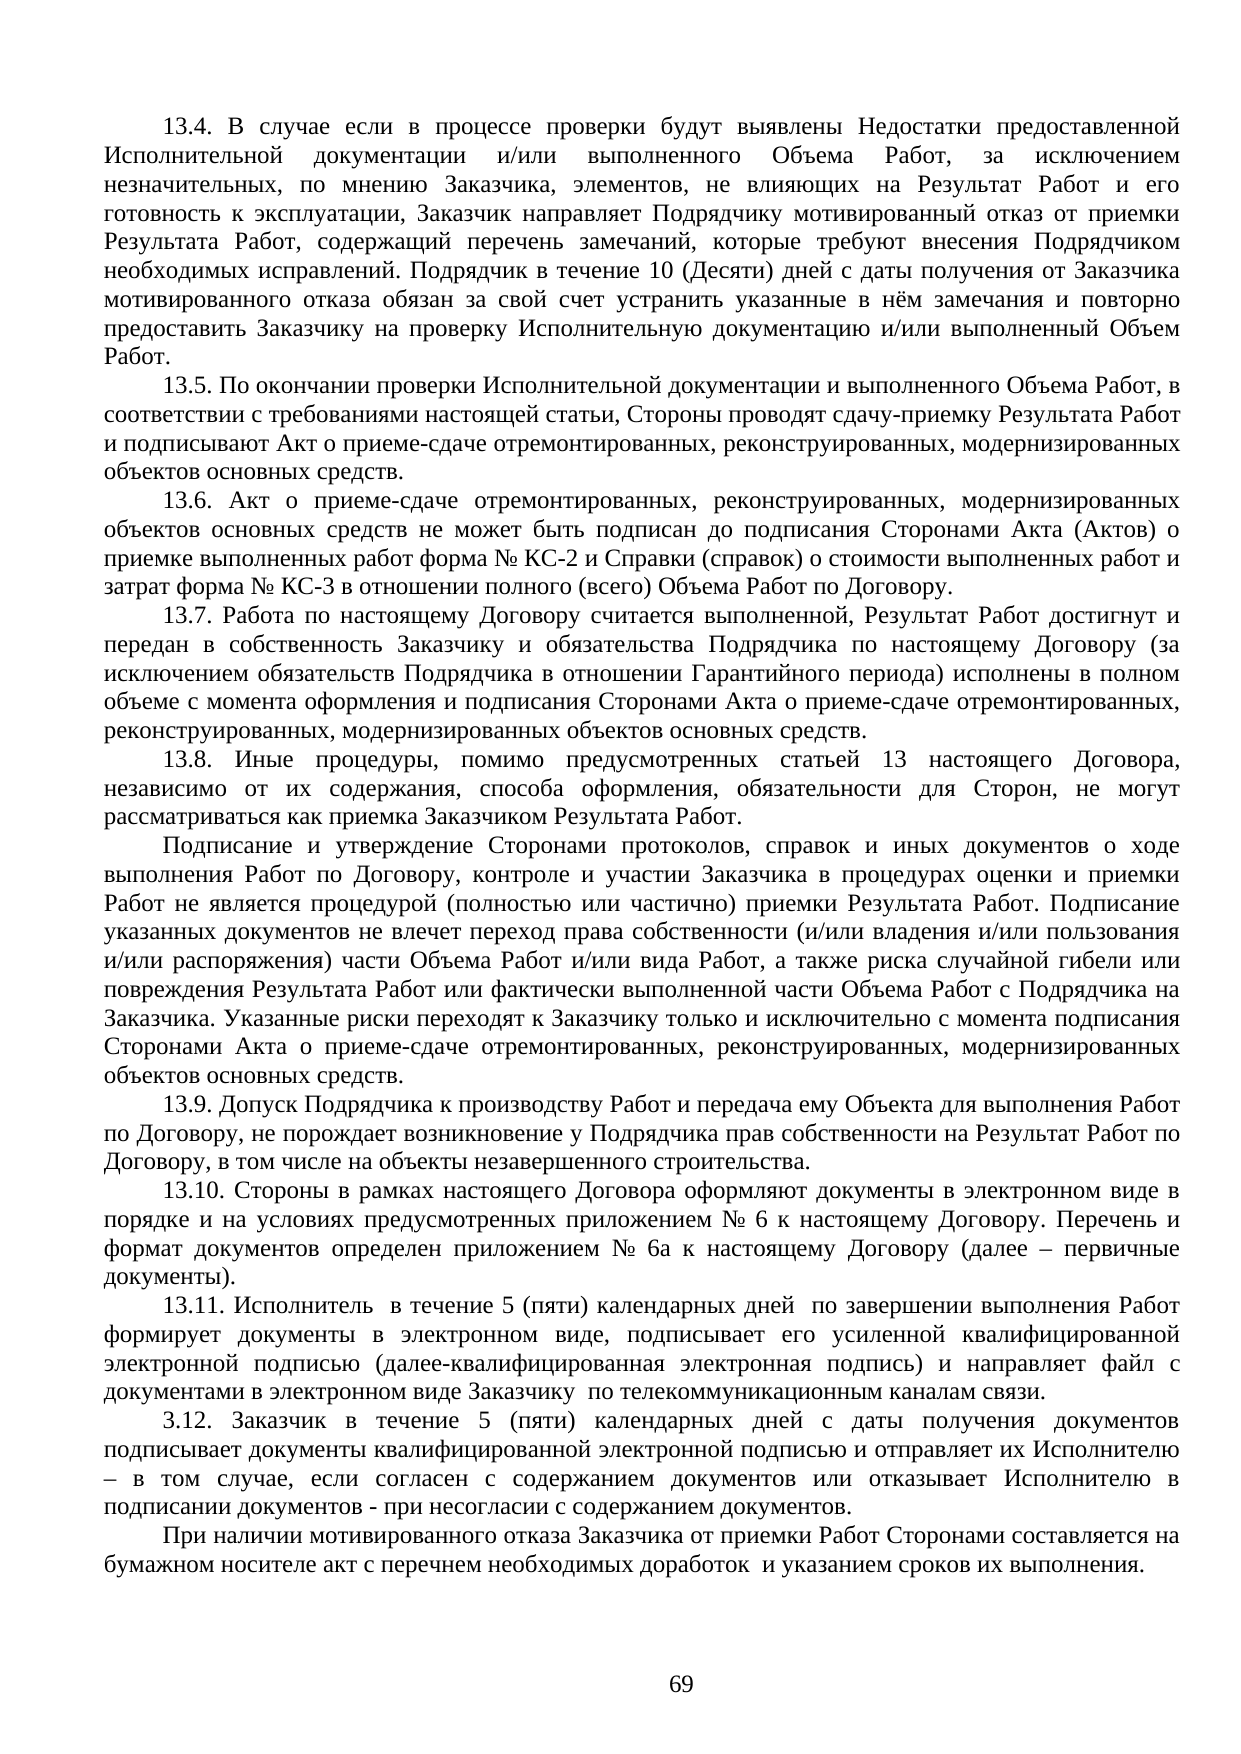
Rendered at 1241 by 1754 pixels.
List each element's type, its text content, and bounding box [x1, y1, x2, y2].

text 13.5. По окончании проверки Исполнительной документации и выполненного Объема Работ, в соответствии с требованиями настоящей статьи, Стороны проводят сдачу-приемку Результата Работ и подписывают Акт о приеме-сдаче отремонтированных, реконструированных, модернизированных объектов основных средств. [103, 370, 1181, 485]
text 3.12. Заказчик в течение 5 (пяти) календарных дней с даты получения документов подписывает документы квалифицированной электронной подписью и отправляет их Исполнителю – в том случае, если согласен с содержанием документов или отказывает Исполнителю в подписании документов - при несогласии с содержанием документов. [103, 1405, 1181, 1520]
text 13.6. Акт о приеме-сдаче отремонтированных, реконструированных, модернизированных объектов основных средств не может быть подписан до подписания Сторонами Акта (Актов) о приемке выполненных работ форма № КС-2 и Справки (справок) о стоимости выполненных работ и затрат форма № КС-3 в отношении полного (всего) Объема Работ по Договору. [103, 485, 1181, 600]
text 13.7. Работа по настоящему Договору считается выполненной, Результат Работ достигнут и передан в собственность Заказчику и обязательства Подрядчика по настоящему Договору (за исключением обязательств Подрядчика в отношении Гарантийного периода) исполнены в полном объеме с момента оформления и подписания Сторонами Акта о приеме-сдаче отремонтированных, реконструированных, модернизированных объектов основных средств. [103, 600, 1181, 744]
text 13.11. Исполнитель в течение 5 (пяти) календарных дней по завершении выполнения Работ формирует документы в электронном виде, подписывает его усиленной квалифицированной электронной подписью (далее-квалифицированная электронная подпись) и направляет файл с документами в электронном виде Заказчику по телекоммуникационным каналам связи. [103, 1290, 1181, 1405]
text 13.4. В случае если в процессе проверки будут выявлены Недостатки предоставленной Исполнительной документации и/или выполненного Объема Работ, за исключением незначительных, по мнению Заказчика, элементов, не влияющих на Результат Работ и его готовность к эксплуатации, Заказчик направляет Подрядчику мотивированный отказ от приемки Результата Работ, содержащий перечень замечаний, которые требуют внесения Подрядчиком необходимых исправлений. Подрядчик в течение 10 (Десяти) дней с даты получения от Заказчика мотивированного отказа обязан за свой счет устранить указанные в нём замечания и повторно предоставить Заказчику на проверку Исполнительную документацию и/или выполненный Объем Работ. [103, 111, 1181, 370]
text Подписание и утверждение Сторонами протоколов, справок и иных документов о ходе выполнения Работ по Договору, контроле и участии Заказчика в процедурах оценки и приемки Работ не является процедурой (полностью или частично) приемки Результата Работ. Подписание указанных документов не влечет переход права собственности (и/или владения и/или пользования и/или распоряжения) части Объема Работ и/или вида Работ, а также риска случайной гибели или повреждения Результата Работ или фактически выполненной части Объема Работ с Подрядчика на Заказчика. Указанные риски переходят к Заказчику только и исключительно с момента подписания Сторонами Акта о приеме-сдаче отремонтированных, реконструированных, модернизированных объектов основных средств. [103, 830, 1181, 1089]
text При наличии мотивированного отказа Заказчика от приемки Работ Сторонами составляется на бумажном носителе акт с перечнем необходимых доработок и указанием сроков их выполнения. [103, 1520, 1181, 1578]
text 13.8. Иные процедуры, помимо предусмотренных статьей 13 настоящего Договора, независимо от их содержания, способа оформления, обязательности для Сторон, не могут рассматриваться как приемка Заказчиком Результата Работ. [103, 744, 1181, 830]
text 13.9. Допуск Подрядчика к производству Работ и передача ему Объекта для выполнения Работ по Договору, не порождает возникновение у Подрядчика прав собственности на Результат Работ по Договору, в том числе на объекты незавершенного строительства. [103, 1089, 1181, 1175]
text 13.10. Стороны в рамках настоящего Договора оформляют документы в электронном виде в порядке и на условиях предусмотренных приложением № 6 к настоящему Договору. Перечень и формат документов определен приложением № 6а к настоящему Договору (далее – первичные документы). [103, 1175, 1181, 1290]
